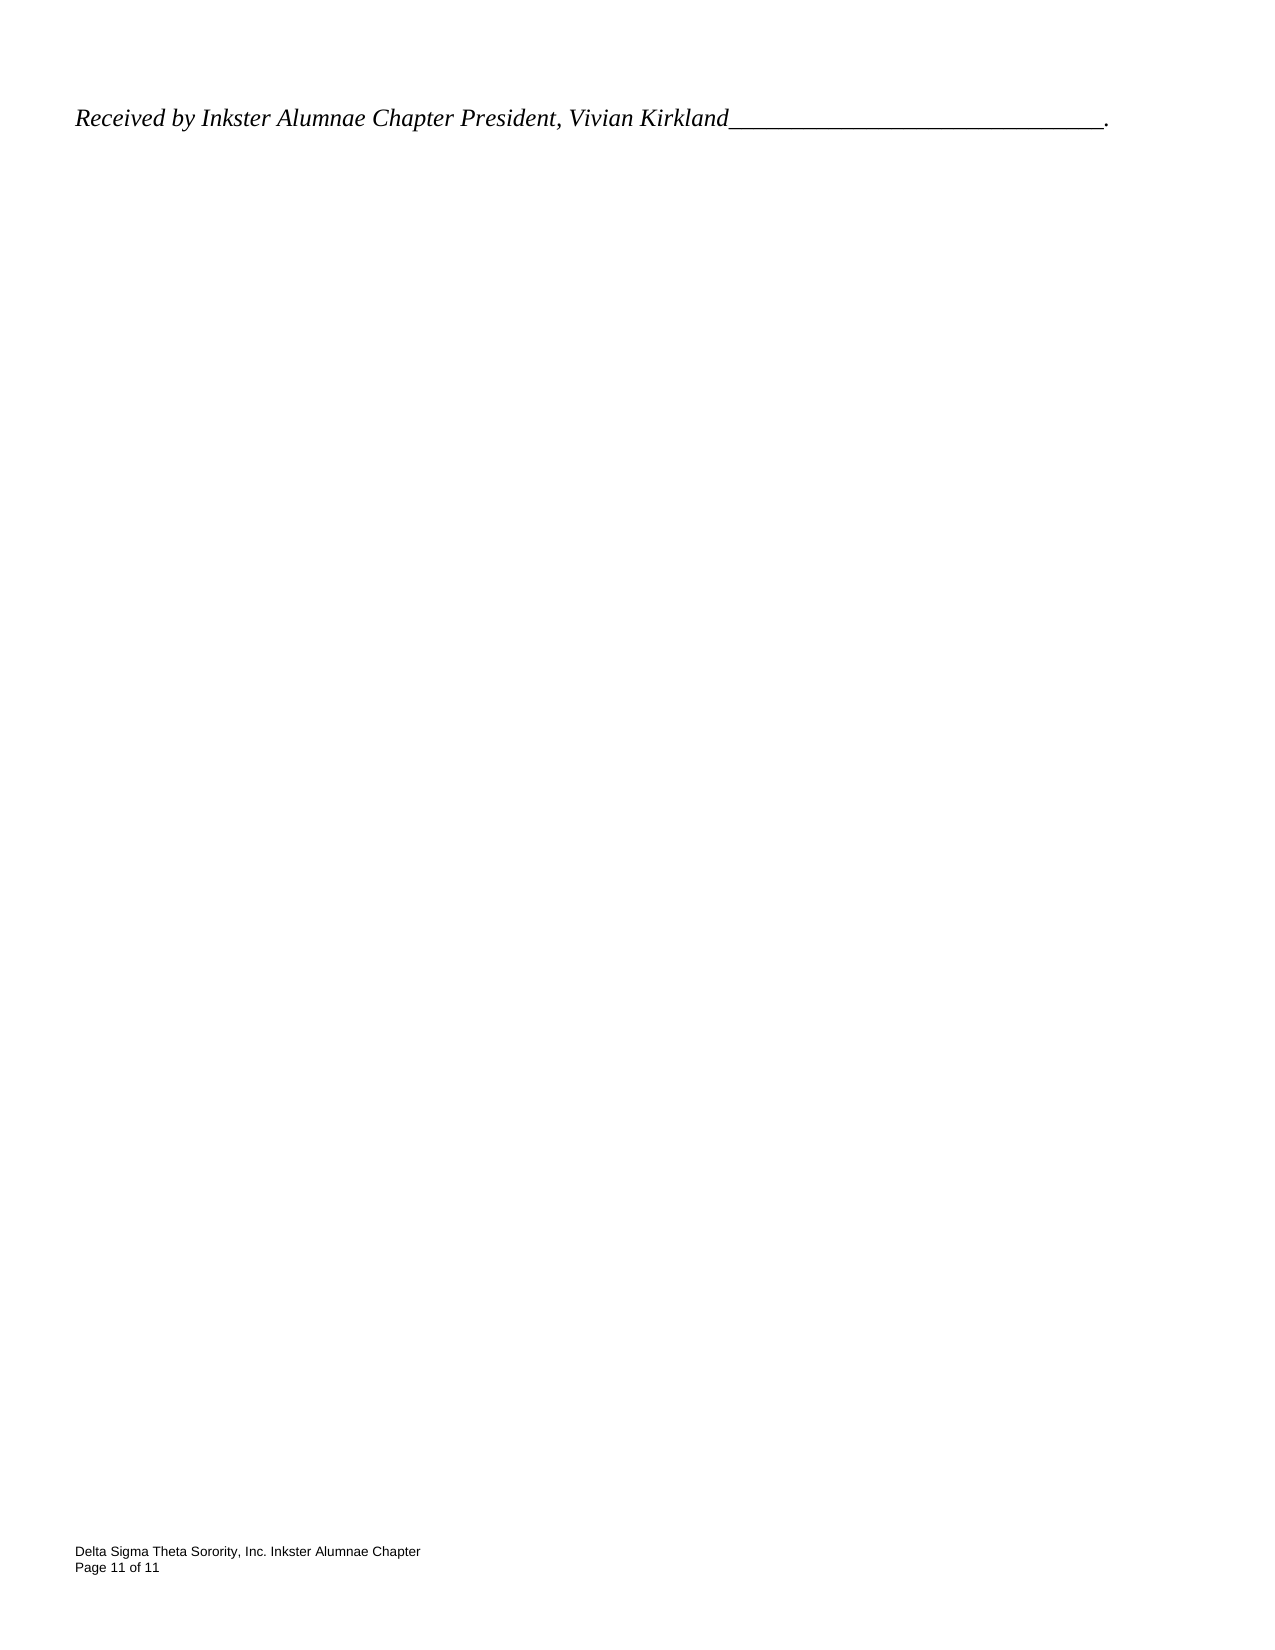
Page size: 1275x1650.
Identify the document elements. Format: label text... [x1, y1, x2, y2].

text Received by Inkster Alumnae Chapter President, Vivian Kirkland______________________________. [75, 103, 1200, 132]
